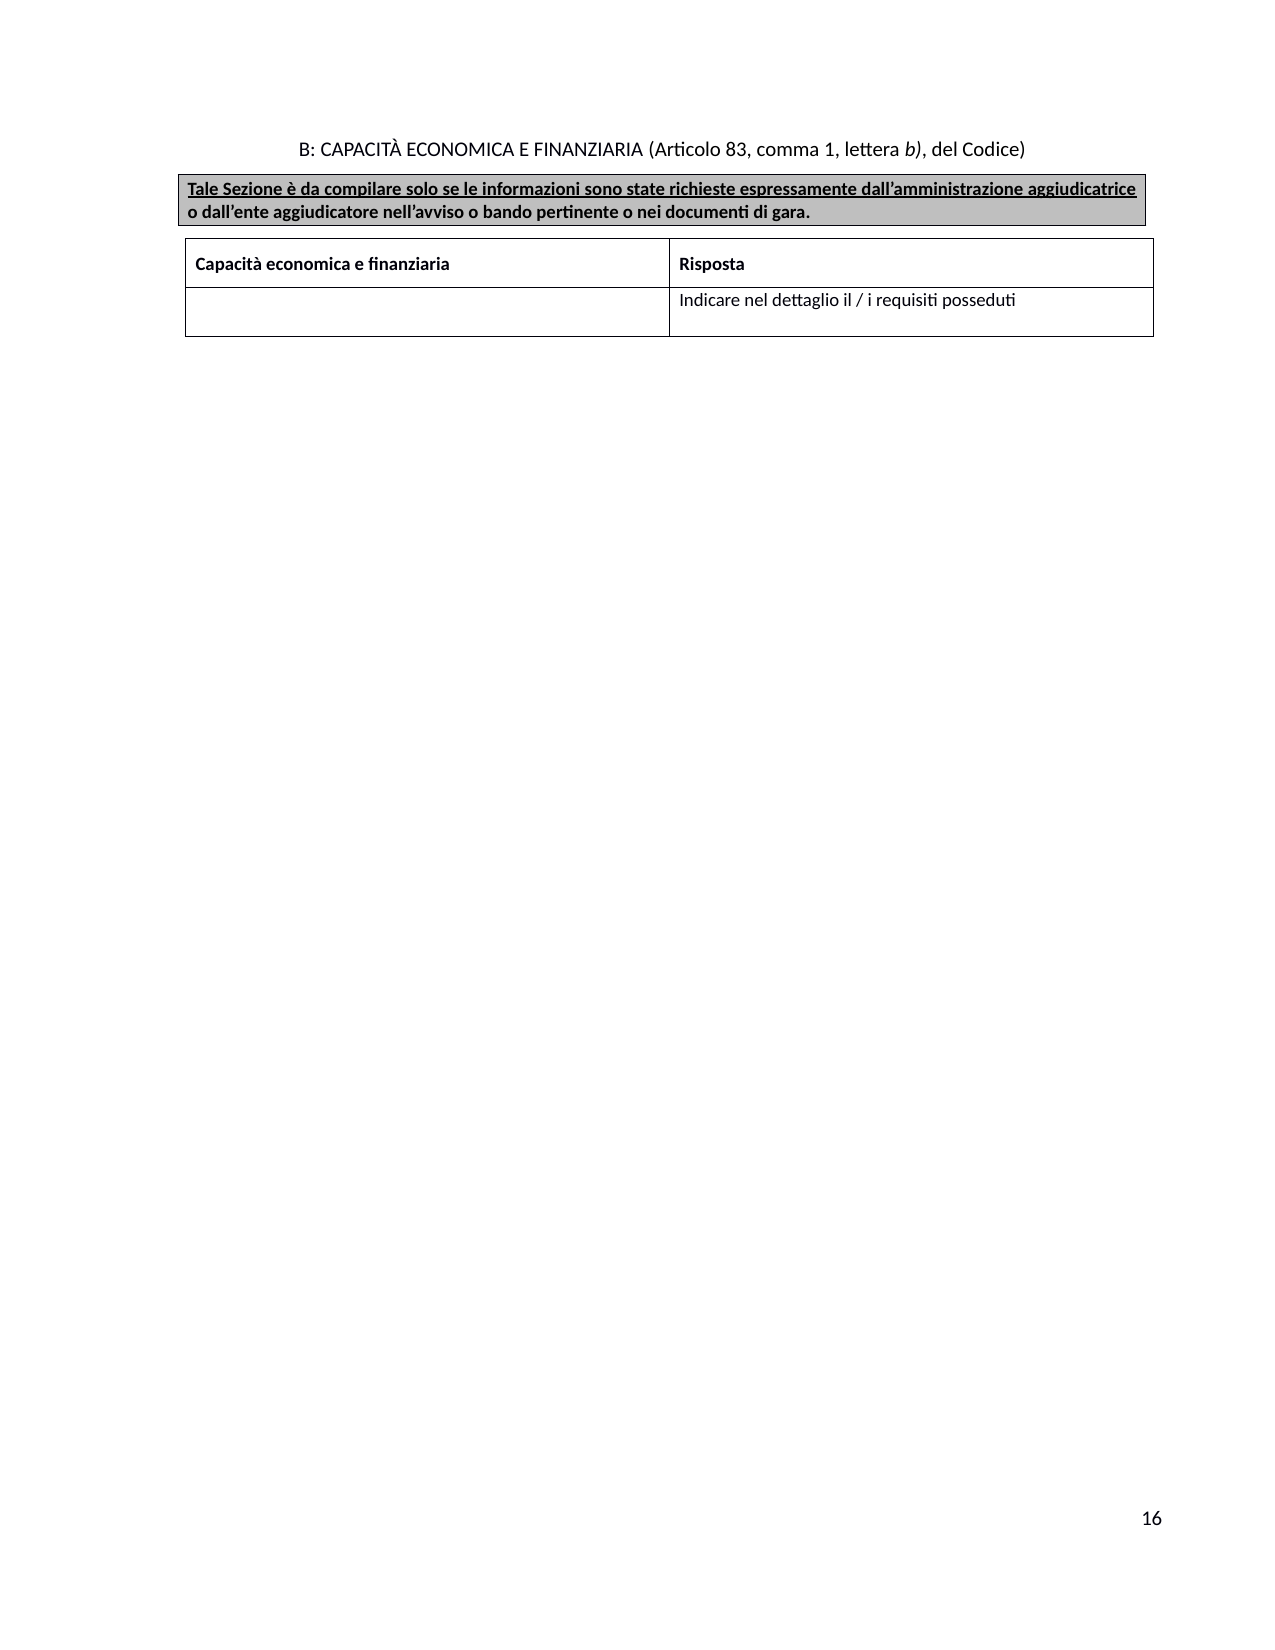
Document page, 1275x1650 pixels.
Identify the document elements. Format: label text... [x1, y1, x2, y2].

title B: Capacità economica e finanziaria (Articolo 83, comma 1, lettera b), del Codice) [187, 136, 1137, 161]
table_header Risposta [670, 239, 1153, 287]
table_header Capacità economica e finanziaria [186, 239, 669, 287]
table_cell Indicare nel dettaglio il / i requisiti posseduti [670, 288, 1153, 336]
table_cell [186, 288, 669, 336]
text Tale Sezione è da compilare solo se le informazioni sono state richieste espressamente dall’amministrazione aggiudicatrice o dall’ente aggiudicatore nell’avviso o bando pertinente o nei documenti di gara. [179, 175, 1145, 225]
